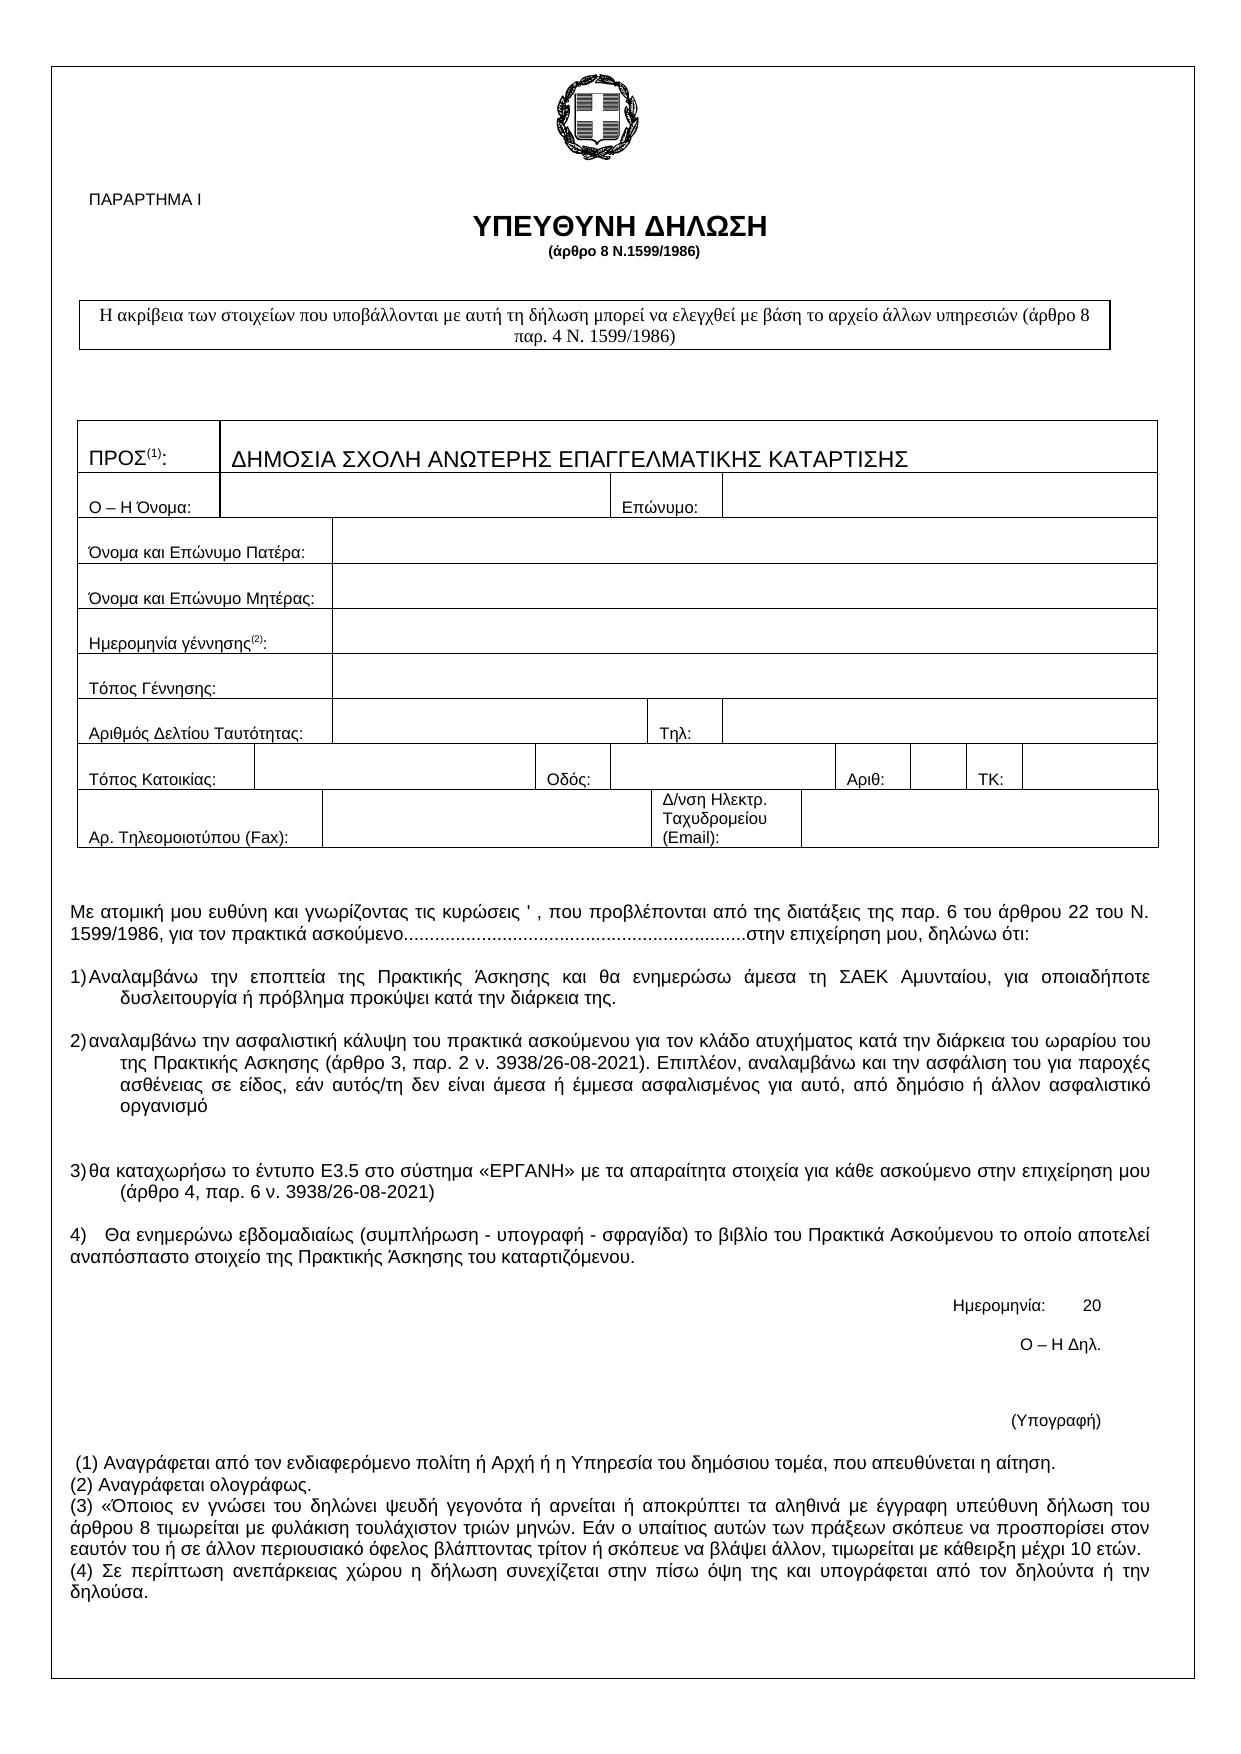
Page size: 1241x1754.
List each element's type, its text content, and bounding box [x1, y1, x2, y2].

table_cell Αριθ: [836, 744, 910, 788]
text Με ατομική μου ευθύνη και γνωρίζοντας τις κυρώσεις ' , που προβλέπονται από της διατάξεις της παρ. 6 του άρθρου 22 του Ν. 1599/1986, για τον πρακτικά ασκούμενο..................................................................στην επιχείρηση μου, δηλώνω ότι: [70, 901, 1152, 944]
table_cell Όνομα και Επώνυμο Μητέρας: [78, 564, 332, 608]
table_cell Ημερομηνία γέννησης(2): [78, 609, 332, 653]
table_cell [911, 744, 966, 788]
table_cell [333, 564, 1157, 608]
table_cell Δ/νση Ηλεκτρ. Ταχυδρομείου (Εmail): [652, 790, 801, 847]
picture [554, 73, 640, 162]
table_cell Τόπος Γέννησης: [78, 654, 332, 698]
table_header ΠΡΟΣ(1): [78, 421, 219, 472]
table_cell Αριθμός Δελτίου Ταυτότητας: [78, 699, 332, 743]
table_cell Οδός: [536, 744, 610, 788]
subtitle ΠΑΡΑΡΤΗΜΑ Ι [89, 190, 1152, 209]
list Αναλαμβάνω την εποπτεία της Πρακτικής Άσκησης και θα ενημερώσω άμεσα τη ΣΑΕΚ Αμυνταίου, για οποιαδήποτε δυσλειτουργία ή πρόβλημα προκύψει κατά την διάρκεια της. [70, 966, 1152, 1009]
list θα καταχωρήσω το έντυπο Ε3.5 στο σύστημα «ΕΡΓΑΝΗ» με τα απαραίτητα στοιχεία για κάθε ασκούμενο στην επιχείρηση μου (άρθρο 4, παρ. 6 ν. 3938/26-08-2021) [70, 1159, 1152, 1203]
table_cell Όνομα και Επώνυμο Πατέρα: [78, 518, 332, 562]
table_cell [333, 699, 647, 743]
text (4) Σε περίπτωση ανεπάρκειας χώρου η δήλωση συνεχίζεται στην πίσω όψη της και υπογράφεται από τον δηλούντα ή την δηλούσα. [70, 1560, 1152, 1603]
table_header ΔΗΜΟΣΙΑ ΣΧΟΛΗ ΑΝΩΤΕΡΗΣ ΕΠΑΓΓΕΛΜΑΤΙΚΗΣ ΚΑΤΑΡΤΙΣΗΣ [221, 421, 1157, 472]
subtitle (άρθρο 8 Ν.1599/1986) [89, 243, 1152, 272]
text Ημερομηνία: 20 [89, 1296, 1101, 1315]
table_cell Τηλ: [648, 699, 722, 743]
table_cell [802, 790, 1158, 847]
table_cell [255, 744, 535, 788]
table_cell [333, 609, 1157, 653]
text Η ακρίβεια των στοιχείων που υποβάλλονται με αυτή τη δήλωση μπορεί να ελεγχθεί με βάση το αρχείο άλλων υπηρεσιών (άρθρο 8 παρ. 4 Ν. 1599/1986) [80, 301, 1109, 349]
table_cell [1023, 744, 1157, 788]
text Ο – Η Δηλ. [89, 1334, 1101, 1354]
table_cell [333, 654, 1157, 698]
table_cell Αρ. Τηλεομοιοτύπου (Fax): [78, 790, 322, 847]
list αναλαμβάνω την ασφαλιστική κάλυψη του πρακτικά ασκούμενου για τον κλάδο ατυχήματος κατά την διάρκεια του ωραρίου του της Πρακτικής Ασκησης (άρθρο 3, παρ. 2 ν. 3938/26-08-2021). Επιπλέον, αναλαμβάνω και την ασφάλιση του για παροχές ασθένειας σε είδος, εάν αυτός/τη δεν είναι άμεσα ή έμμεσα ασφαλισμένος για αυτό, από δημόσιο ή άλλον ασφαλιστικό οργανισμό [70, 1030, 1152, 1116]
table_cell [723, 699, 1157, 743]
text (Υπογραφή) [89, 1411, 1101, 1430]
text (1) Αναγράφεται από τον ενδιαφερόμενο πολίτη ή Αρχή ή η Υπηρεσία του δημόσιου τομέα, που απευθύνεται η αίτηση. [70, 1452, 1152, 1473]
text (3) «Όποιος εν γνώσει του δηλώνει ψευδή γεγονότα ή αρνείται ή αποκρύπτει τα αληθινά με έγγραφη υπεύθυνη δήλωση του άρθρου 8 τιμωρείται με φυλάκιση τουλάχιστον τριών μηνών. Εάν ο υπαίτιος αυτών των πράξεων σκόπευε να προσπορίσει στον εαυτόν του ή σε άλλον περιουσιακό όφελος βλάπτοντας τρίτον ή σκόπευε να βλάψει άλλον, τιμωρείται με κάθειρξη μέχρι 10 ετών. [70, 1495, 1152, 1560]
table_cell [333, 518, 1157, 562]
table_cell ΤΚ: [967, 744, 1022, 788]
table_cell Τόπος Κατοικίας: [78, 744, 254, 788]
text (2) Αναγράφεται ολογράφως. [70, 1473, 1152, 1495]
text 4) Θα ενημερώνω εβδομαδιαίως (συμπλήρωση - υπογραφή - σφραγίδα) το βιβλίο του Πρακτικά Ασκούμενου το οποίο αποτελεί αναπόσπαστο στοιχείο της Πρακτικής Άσκησης του καταρτιζόμενου. [70, 1224, 1152, 1267]
table_cell Ο – Η Όνομα: [78, 473, 219, 517]
subtitle ΥΠΕΥΘΥΝΗ ΔΗΛΩΣΗ [89, 209, 1152, 243]
table_cell [323, 790, 651, 847]
table_cell [221, 473, 610, 517]
table_cell [723, 473, 1157, 517]
table_cell [611, 744, 835, 788]
table_cell Επώνυμο: [611, 473, 722, 517]
